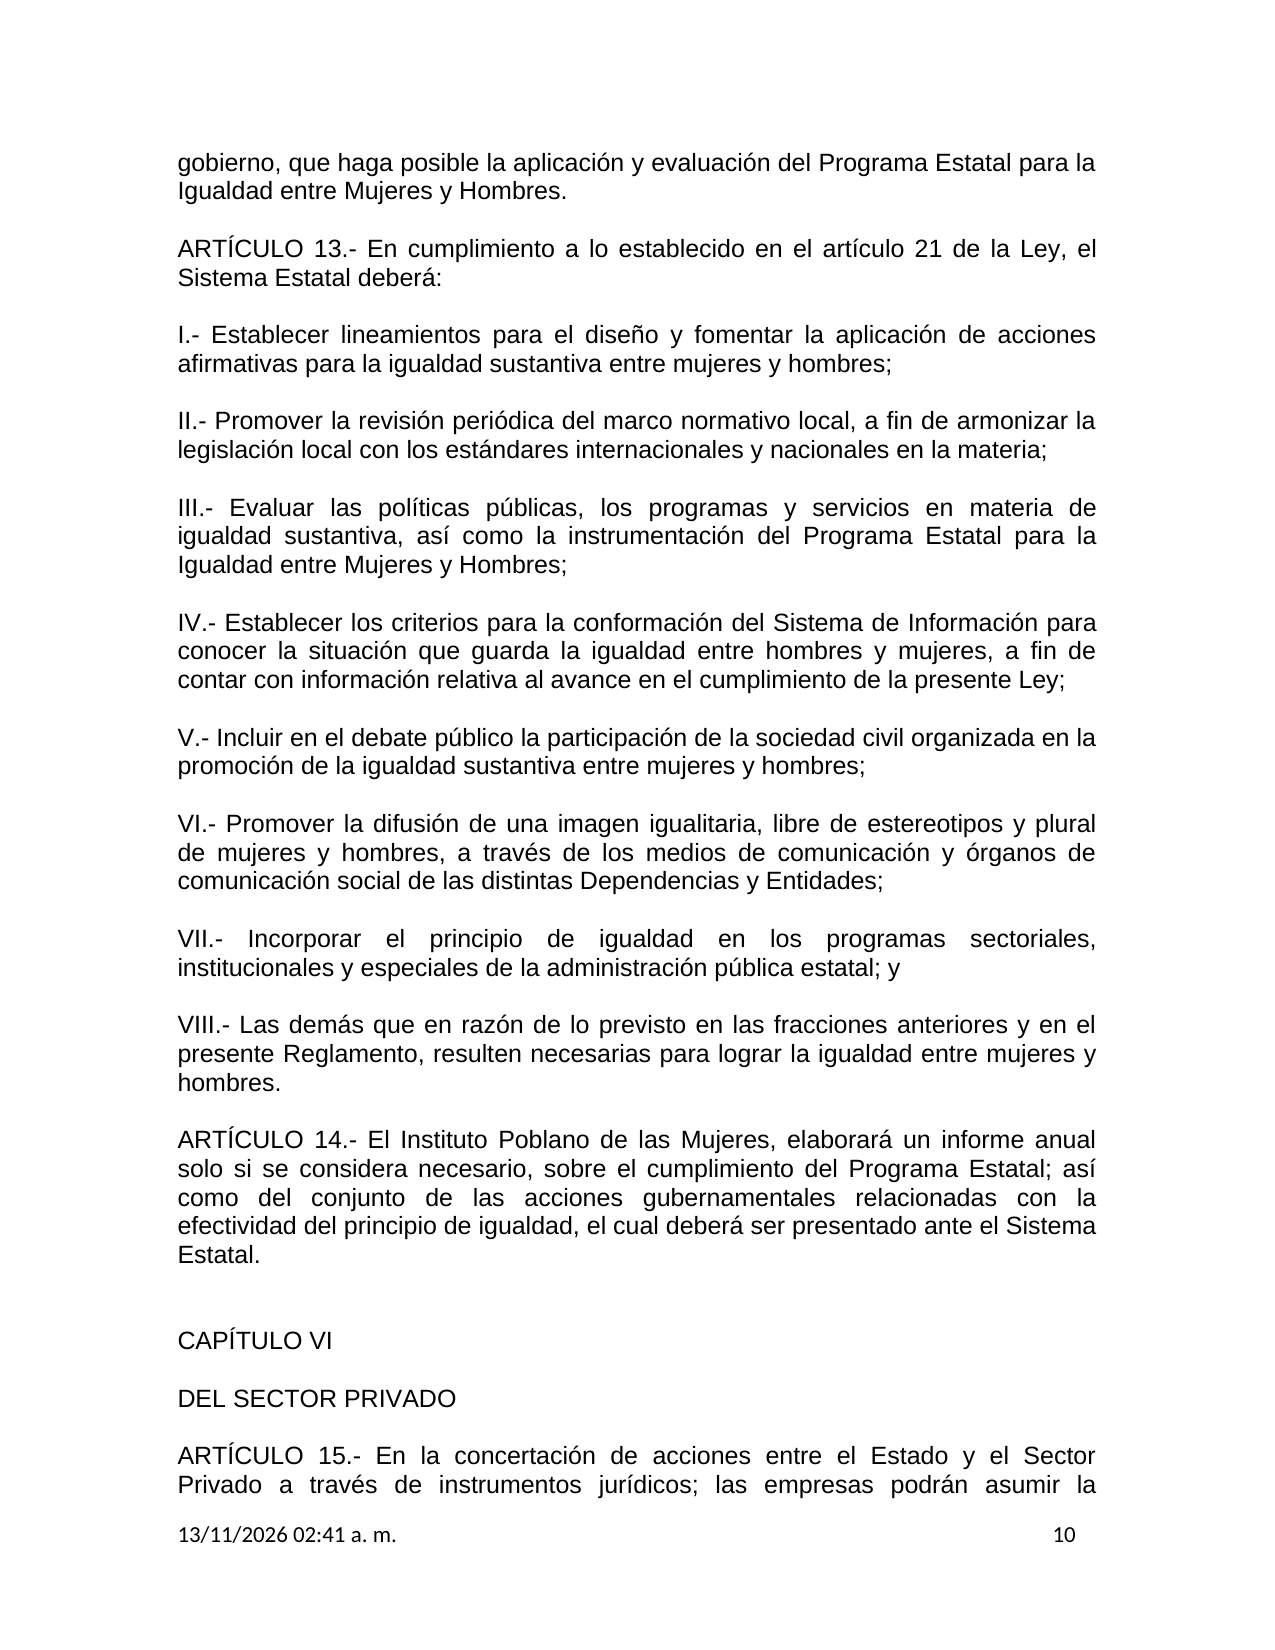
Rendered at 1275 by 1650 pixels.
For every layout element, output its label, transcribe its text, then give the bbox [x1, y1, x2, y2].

text II.- Promover la revisión periódica del marco normativo local, a fin de armonizar la legislación local con los estándares internacionales y nacionales en la materia; [177, 406, 1098, 464]
text VIII.- Las demás que en razón de lo previsto en las fracciones anteriores y en el presente Reglamento, resulten necesarias para lograr la igualdad entre mujeres y hombres. [177, 1010, 1098, 1096]
text VII.- Incorporar el principio de igualdad en los programas sectoriales, institucionales y especiales de la administración pública estatal; y [177, 924, 1098, 981]
text IV.- Establecer los criterios para la conformación del Sistema de Información para conocer la situación que guarda la igualdad entre hombres y mujeres, a fin de contar con información relativa al avance en el cumplimiento de la presente Ley; [177, 608, 1098, 694]
text VI.- Promover la difusión de una imagen igualitaria, libre de estereotipos y plural de mujeres y hombres, a través de los medios de comunicación y órganos de comunicación social de las distintas Dependencias y Entidades; [177, 809, 1098, 895]
text ARTÍCULO 14.- El Instituto Poblano de las Mujeres, elaborará un informe anual solo si se considera necesario, sobre el cumplimiento del Programa Estatal; así como del conjunto de las acciones gubernamentales relacionadas con la efectividad del principio de igualdad, el cual deberá ser presentado ante el Sistema Estatal. [177, 1125, 1098, 1269]
text I.- Establecer lineamientos para el diseño y fomentar la aplicación de acciones afirmativas para la igualdad sustantiva entre mujeres y hombres; [177, 320, 1098, 378]
text CAPÍTULO VI [177, 1326, 1098, 1355]
text III.- Evaluar las políticas públicas, los programas y servicios en materia de igualdad sustantiva, así como la instrumentación del Programa Estatal para la Igualdad entre Mujeres y Hombres; [177, 493, 1098, 579]
text ARTÍCULO 13.- En cumplimiento a lo establecido en el artículo 21 de la Ley, el Sistema Estatal deberá: [177, 234, 1098, 291]
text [177, 148, 1098, 205]
text DEL SECTOR PRIVADO [177, 1384, 1098, 1413]
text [177, 1441, 1098, 1499]
text V.- Incluir en el debate público la participación de la sociedad civil organizada en la promoción de la igualdad sustantiva entre mujeres y hombres; [177, 723, 1098, 780]
